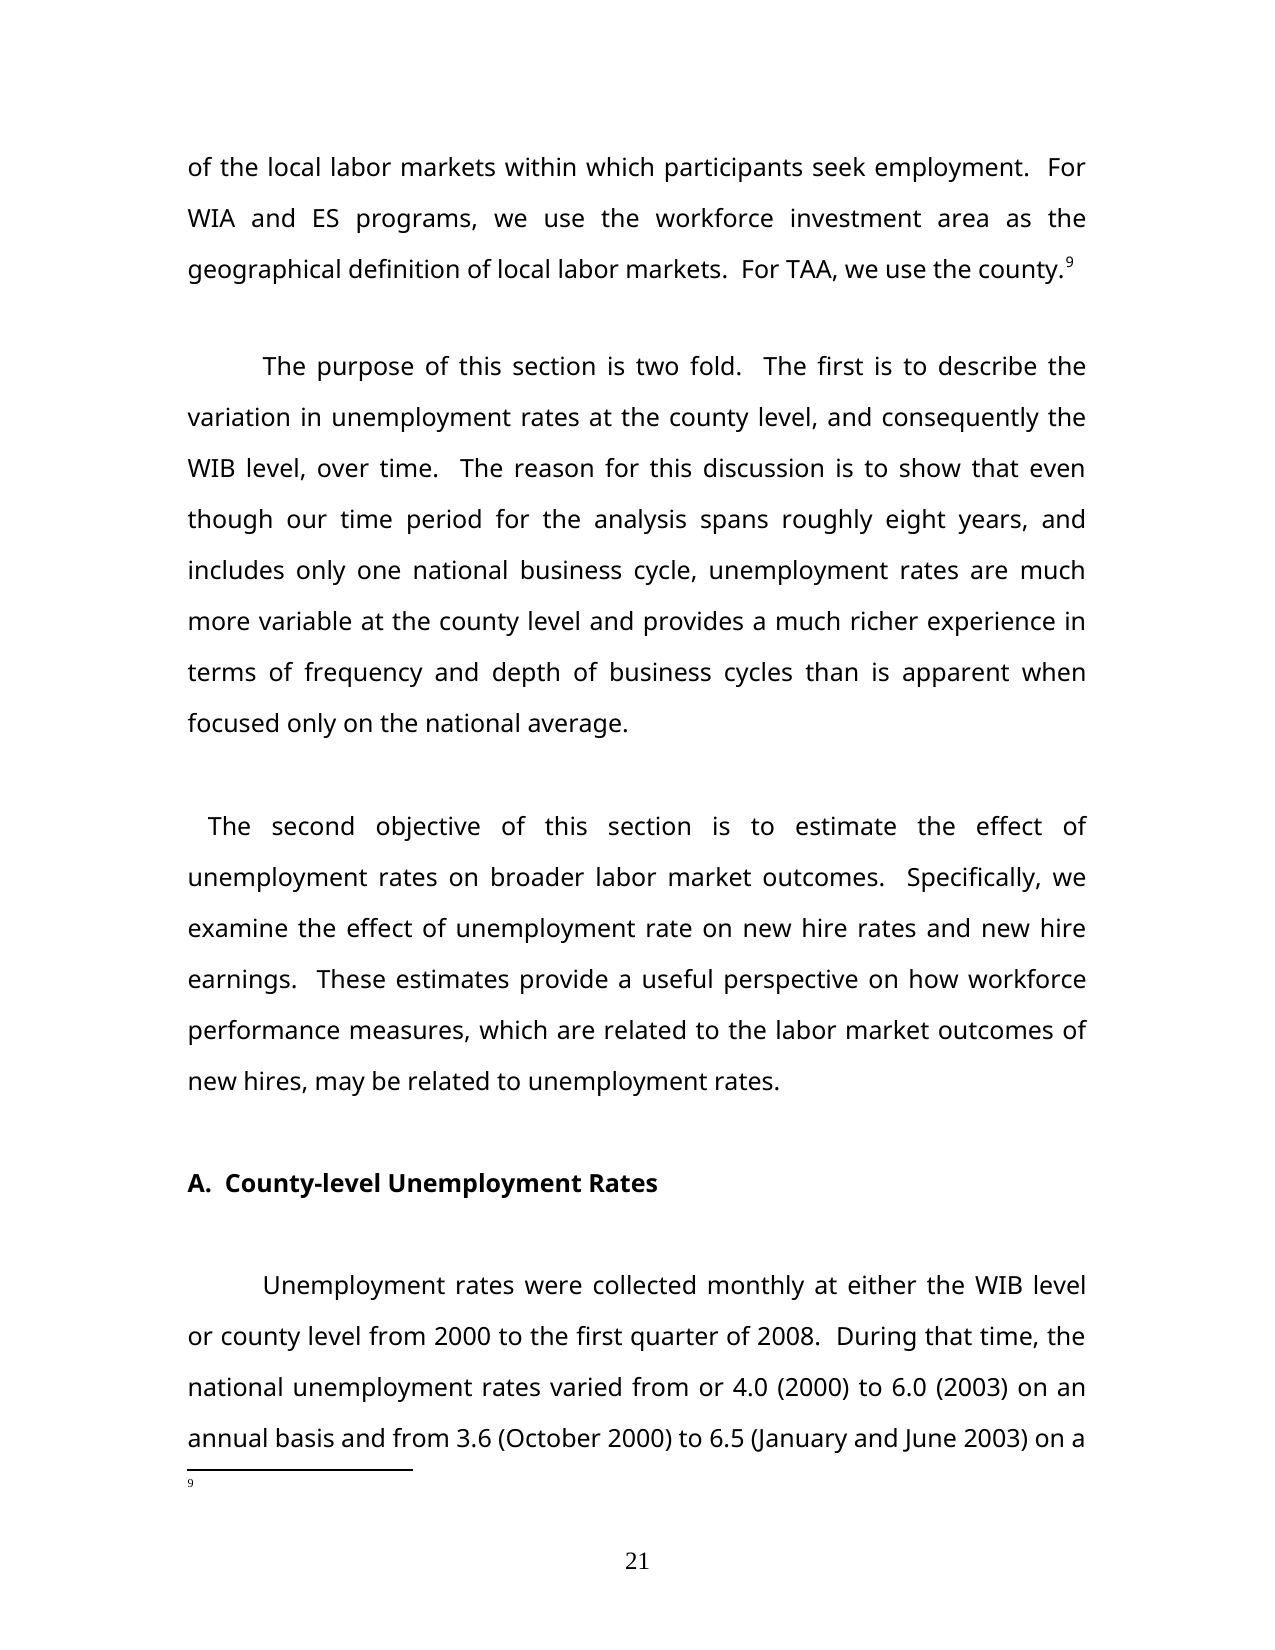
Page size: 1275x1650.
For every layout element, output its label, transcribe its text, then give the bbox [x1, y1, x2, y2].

text The purpose of this section is two fold. The first is to describe the variation in unemployment rates at the county level, and consequently the WIB level, over time. The reason for this discussion is to show that even though our time period for the analysis spans roughly eight years, and includes only one national business cycle, unemployment rates are much more variable at the county level and provides a much richer experience in terms of frequency and depth of business cycles than is apparent when focused only on the national average. [187, 349, 1087, 740]
text The second objective of this section is to estimate the effect of unemployment rates on broader labor market outcomes. Specifically, we examine the effect of unemployment rate on new hire rates and new hire earnings. These estimates provide a useful perspective on how workforce performance measures, which are related to the labor market outcomes of new hires, may be related to unemployment rates. [187, 808, 1087, 1097]
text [187, 1268, 1087, 1455]
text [187, 150, 1087, 286]
text A. County-level Unemployment Rates [187, 1166, 1087, 1199]
